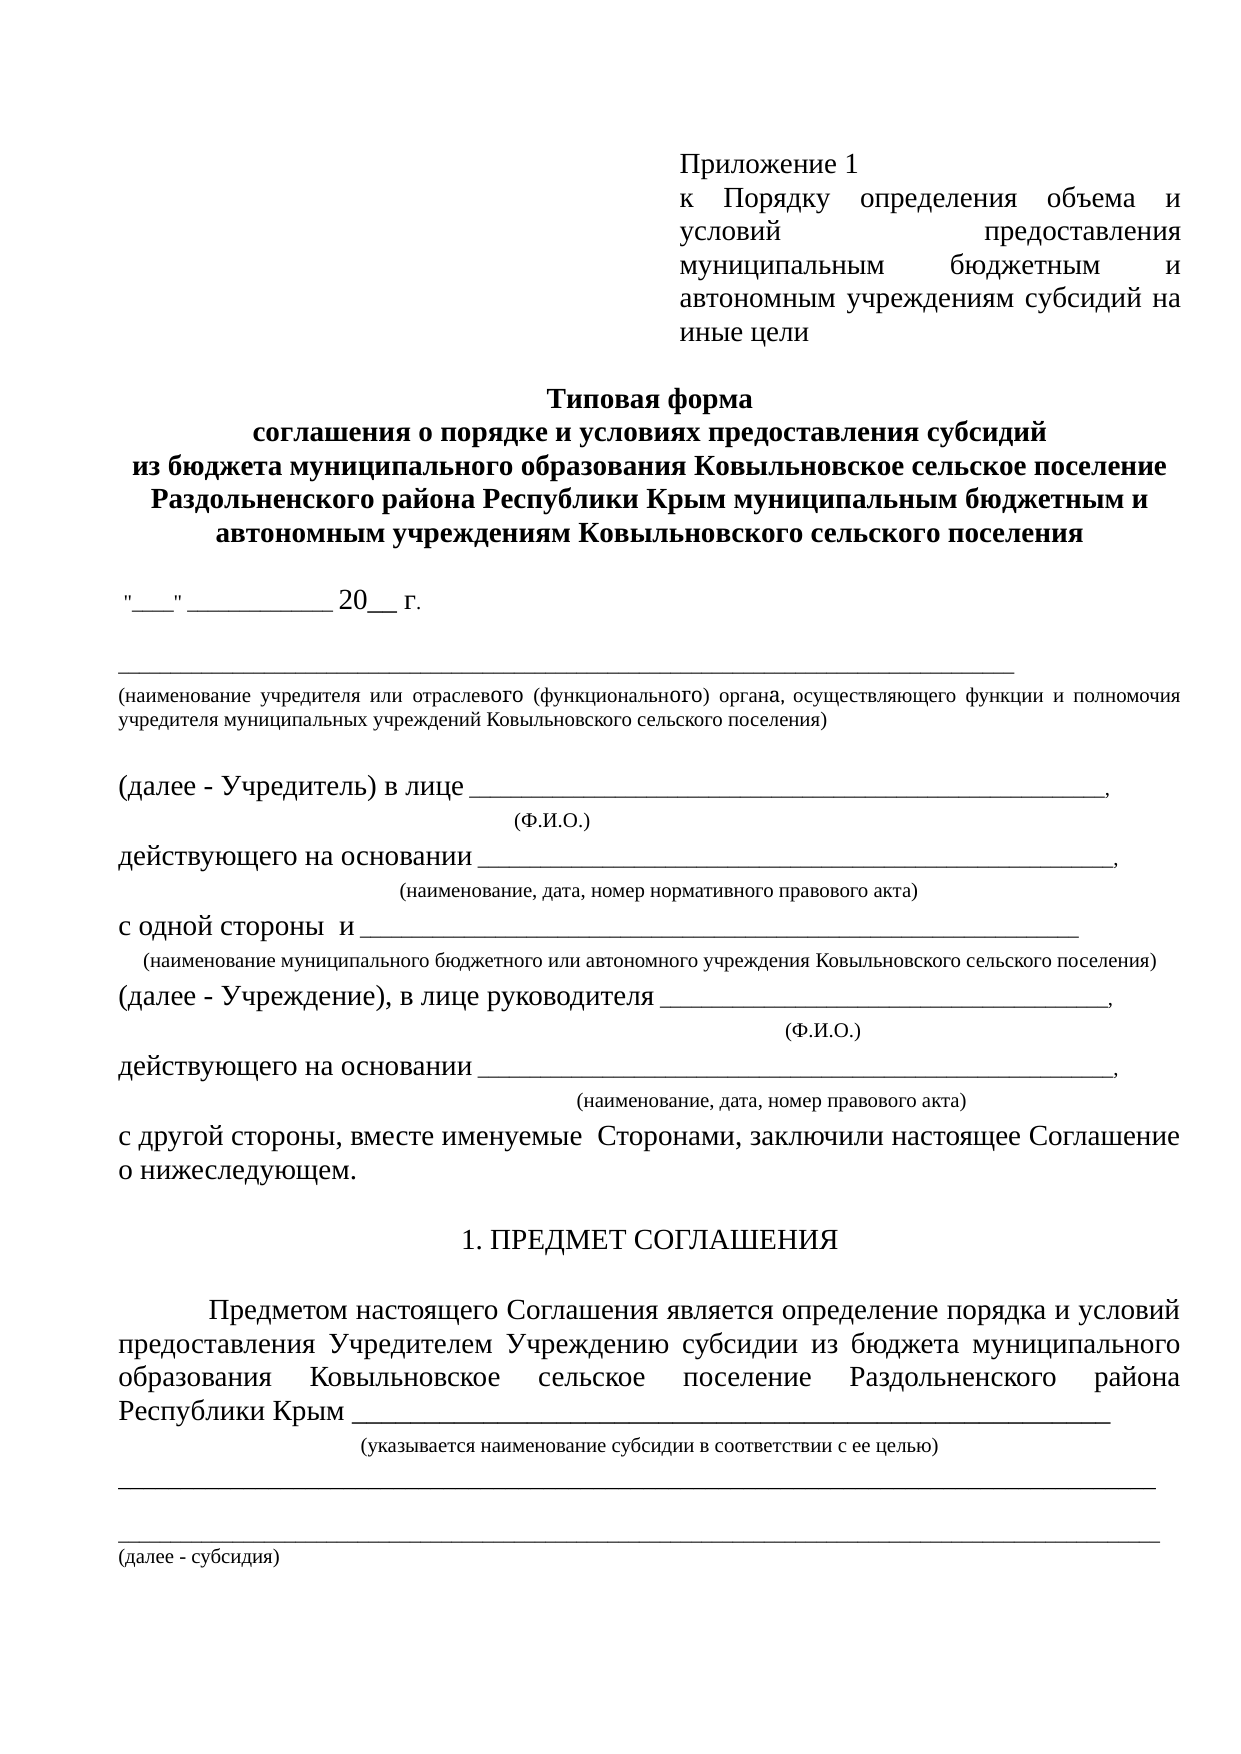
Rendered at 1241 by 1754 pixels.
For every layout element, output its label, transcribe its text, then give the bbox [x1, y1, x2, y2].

text Приложение 1 [606, 146, 1181, 180]
text (Ф.И.О.) [118, 1018, 1181, 1042]
text (Ф.И.О.) [118, 808, 1181, 832]
text с другой стороны, вместе именуемые Сторонами, заключили настоящее Соглашение о нижеследующем. [118, 1118, 1181, 1186]
text (наименование учредителя или отраслевого (функционального) органа, осуществляющего функции и полномочия учредителя муниципальных учреждений Ковыльновского сельского поселения) [118, 683, 1181, 731]
text ____________________________________________________________________________________________________ (далее - субсидия) [118, 1520, 1181, 1568]
text действующего на основании _____________________________________________________________, [118, 1048, 1181, 1082]
text Типовая форма [118, 381, 1181, 414]
text из бюджета муниципального образования Ковыльновское сельское поселение Раздольненского района Республики Крым муниципальным бюджетным и автономным учреждениям Ковыльновского сельского поселения [118, 448, 1181, 549]
text Предметом настоящего Соглашения является определение порядка и условий предоставления Учредителем Учреждению субсидии из бюджета муниципального образования Ковыльновское сельское поселение Раздольненского района Республики Крым ____________________________________________________ [118, 1292, 1181, 1426]
text соглашения о порядке и условиях предоставления субсидий [118, 414, 1181, 448]
text к Порядку определения объема и условий предоставления муниципальным бюджетным и автономным учреждениям субсидий на иные цели [679, 180, 1181, 347]
text (наименование муниципального бюджетного или автономного учреждения Ковыльновского сельского поселения) [118, 948, 1181, 972]
text (наименование, дата, номер нормативного правового акта) [118, 878, 1181, 902]
text (наименование, дата, номер правового акта) [118, 1088, 1181, 1112]
text 1. ПРЕДМЕТ СОГЛАШЕНИЯ [118, 1222, 1181, 1256]
text с одной стороны и _____________________________________________________________________ [118, 908, 1181, 942]
text ___________________________________________________________________________________ [118, 1463, 1181, 1492]
text (далее - Учредитель) в лице _____________________________________________________________, [118, 768, 1181, 801]
text (указывается наименование субсидии в соответствии с ее целью) [118, 1433, 1181, 1457]
text ______________________________________________________________________________________ [118, 652, 1181, 676]
text действующего на основании _____________________________________________________________, [118, 838, 1181, 872]
text (далее - Учреждение), в лице руководителя ___________________________________________, [118, 978, 1181, 1012]
text "____" ______________ 20__ г. [118, 582, 1181, 616]
